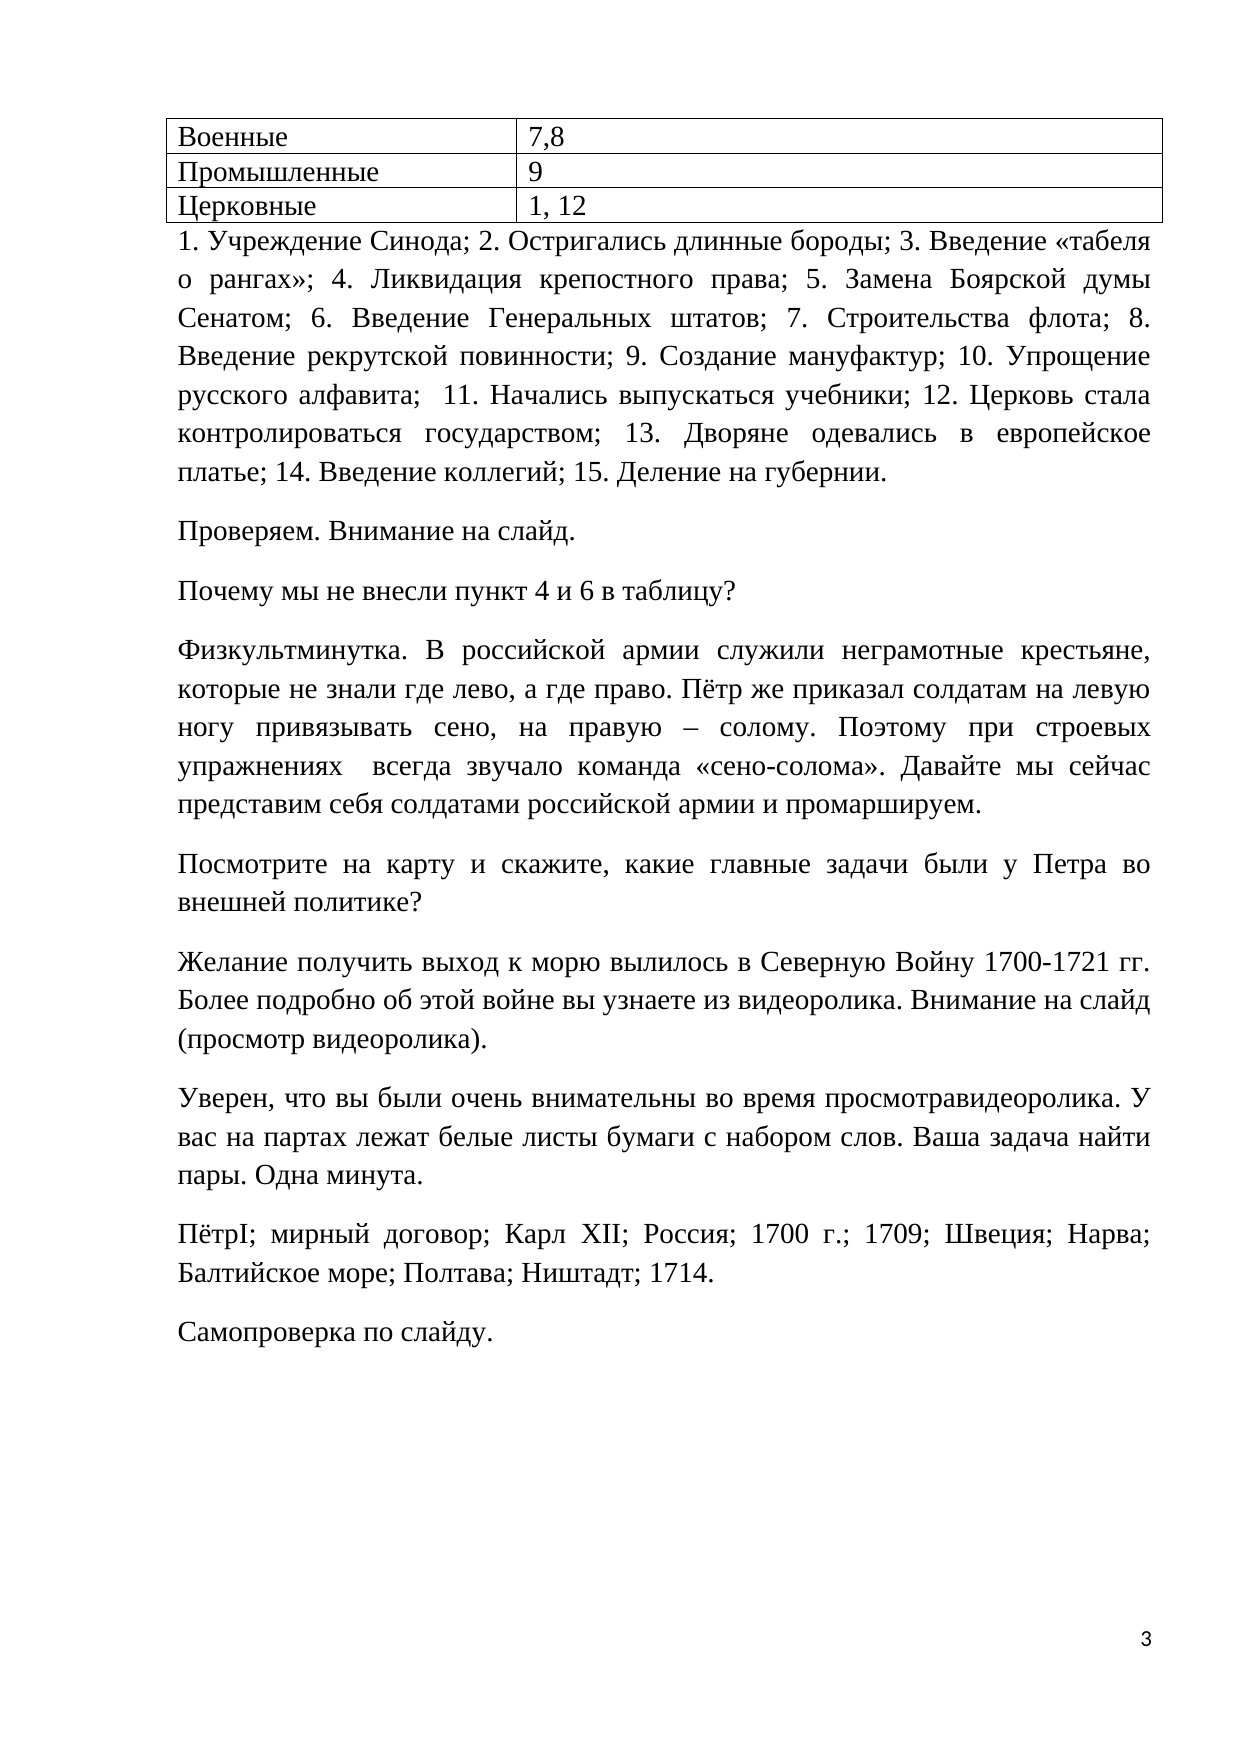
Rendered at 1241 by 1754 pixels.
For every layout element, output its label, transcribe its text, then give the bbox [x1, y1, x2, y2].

text Физкультминутка. В российской армии служили неграмотные крестьяне, которые не знали где лево, а где право. Пётр же приказал солдатам на левую ногу привязывать сено, на правую – солому. Поэтому при строевых упражнениях всегда звучало команда «сено-солома». Давайте мы сейчас представим себя солдатами российской армии и промаршируем. [177, 632, 1152, 820]
text Самопроверка по слайду. [177, 1314, 1152, 1348]
table_cell Церковные [167, 188, 516, 222]
text 1. Учреждение Синода; 2. Остригались длинные бороды; 3. Введение «табеля о рангах»; 4. Ликвидация крепостного права; 5. Замена Боярской думы Сенатом; 6. Введение Генеральных штатов; 7. Строительства флота; 8. Введение рекрутской повинности; 9. Создание мануфактур; 10. Упрощение русского алфавита; 11. Начались выпускаться учебники; 12. Церковь стала контролироваться государством; 13. Дворяне одевались в европейское платье; 14. Введение коллегий; 15. Деление на губернии. [177, 223, 1152, 488]
text Посмотрите на карту и скажите, какие главные задачи были у Петра во внешней политике? [177, 846, 1152, 918]
text Уверен, что вы были очень внимательны во время просмотравидеоролика. У вас на партах лежат белые листы бумаги с набором слов. Ваша задача найти пары. Одна минута. [177, 1080, 1152, 1191]
table_cell Промышленные [167, 154, 516, 187]
table_cell Военные [167, 119, 516, 153]
text Желание получить выход к морю вылилось в Северную Войну 1700-1721 гг. Более подробно об этой войне вы узнаете из видеоролика. Внимание на слайд (просмотр видеоролика). [177, 944, 1152, 1054]
text Проверяем. Внимание на слайд. [177, 513, 1152, 547]
table_cell 9 [517, 154, 1162, 187]
text Почему мы не внесли пункт 4 и 6 в таблицу? [177, 573, 1152, 606]
text ПётрI; мирный договор; Карл XII; Россия; 1700 г.; 1709; Швеция; Нарва; Балтийское море; Полтава; Ништадт; 1714. [177, 1217, 1152, 1289]
table_cell 1, 12 [517, 188, 1162, 222]
table_cell 7,8 [517, 119, 1162, 153]
